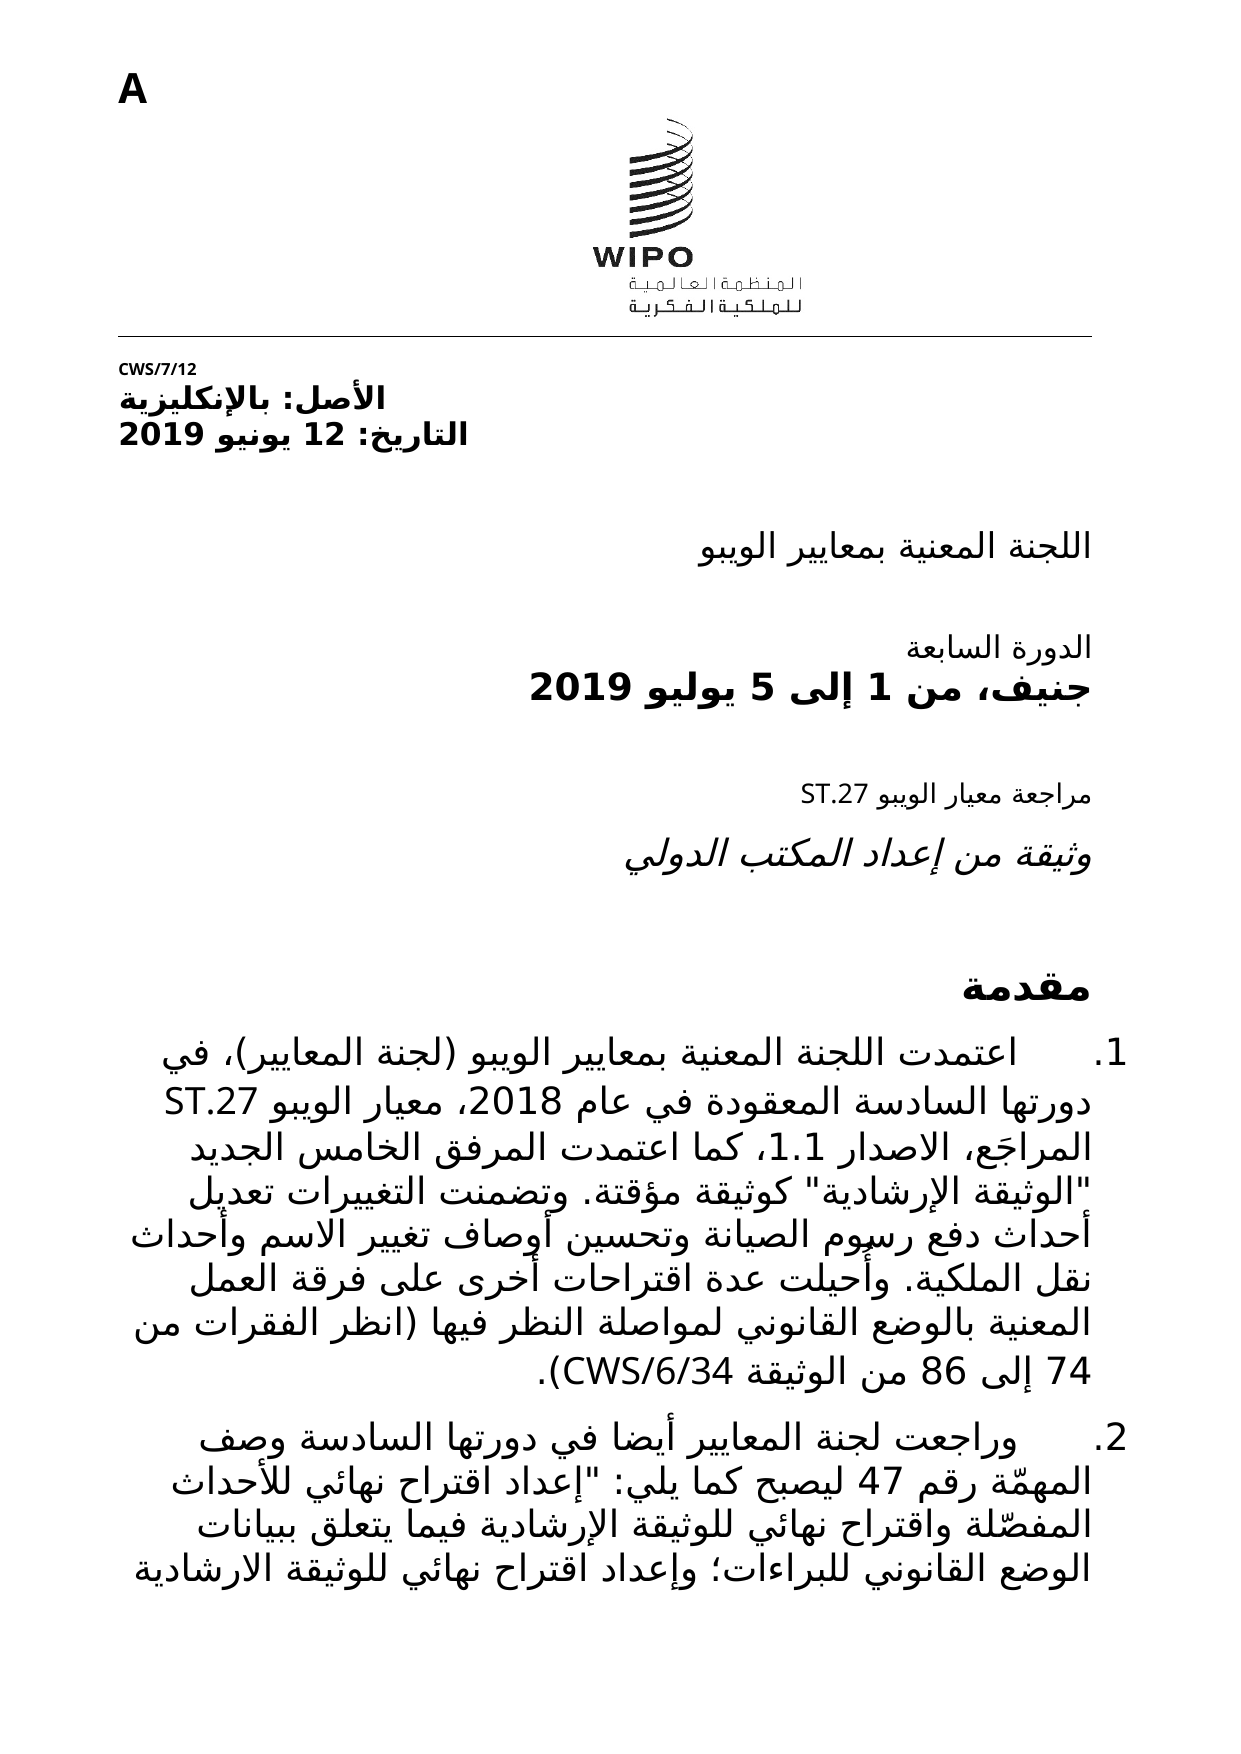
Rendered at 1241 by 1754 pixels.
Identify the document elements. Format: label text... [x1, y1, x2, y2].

text جنيف، من 1 إلى 5 يوليو 2019 [118, 666, 1092, 709]
text مراجعة معيار الويبو ST.27 [118, 775, 1092, 812]
text اعتمدت اللجنة المعنية بمعايير الويبو (لجنة المعايير)، في دورتها السادسة المعقودة في عام 2018، معيار الويبو ST.27 المراجَع، الاصدار 1.1، كما اعتمدت المرفق الخامس الجديد "الوثيقة الإرشادية" كوثيقة مؤقتة. وتضمنت التغييرات تعديل أحداث دفع رسوم الصيانة وتحسين أوصاف تغيير الاسم وأحداث نقل الملكية. وأُحيلت عدة اقتراحات أخرى على فرقة العمل المعنية بالوضع القانوني لمواصلة النظر فيها (انظر الفقرات من 74 إلى 86 من الوثيقة CWS/6/34). [118, 1031, 1092, 1395]
text CWS/7/12 [118, 337, 1092, 380]
picture [590, 115, 809, 324]
text الدورة السابعة [118, 629, 1092, 666]
text A [118, 59, 1092, 116]
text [118, 1416, 1092, 1590]
text وثيقة من إعداد المكتب الدولي [118, 837, 1092, 874]
text الأصل: بالإنكليزية [118, 380, 1092, 417]
text التاريخ: 12 يونيو 2019 [118, 417, 1092, 453]
subtitle مقدمة [118, 962, 1092, 1010]
subtitle اللجنة المعنية بمعايير الويبو [118, 526, 1092, 567]
